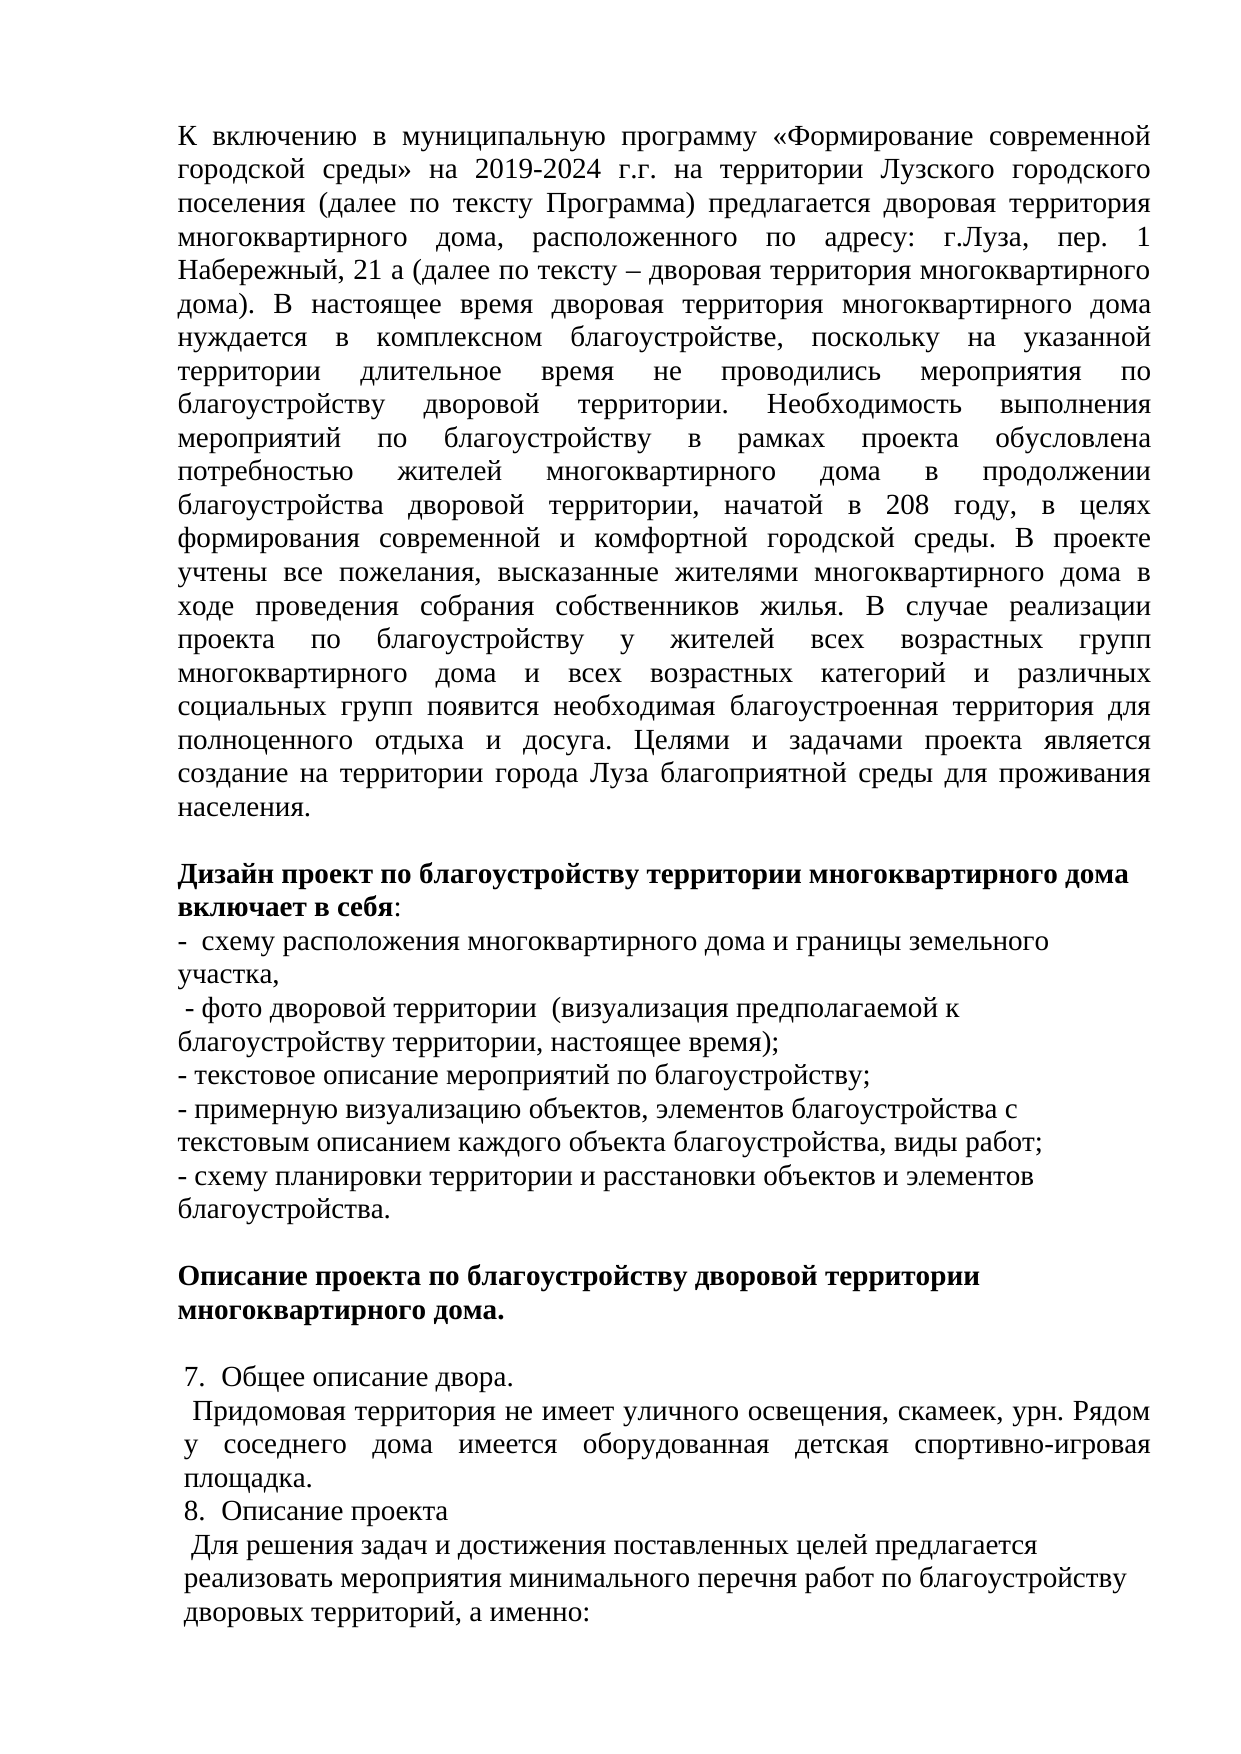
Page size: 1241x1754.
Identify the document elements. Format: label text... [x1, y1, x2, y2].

text - схему расположения многоквартирного дома и границы земельного участка, [177, 923, 1152, 990]
text - схему планировки территории и расстановки объектов и элементов благоустройства. [177, 1158, 1152, 1225]
text Придомовая территория не имеет уличного освещения, скамеек, урн. Рядом у соседнего дома имеется оборудованная детская спортивно-игровая площадка. [183, 1393, 1152, 1493]
text К включению в муниципальную программу «Формирование современной городской среды» на 2019-2024 г.г. на территории Лузского городского поселения (далее по тексту Программа) предлагается дворовая территория многоквартирного дома, расположенного по адресу: г.Луза, пер. 1 Набережный, 21 а (далее по тексту – дворовая территория многоквартирного дома). В настоящее время дворовая территория многоквартирного дома нуждается в комплексном благоустройстве, поскольку на указанной территории длительное время не проводились мероприятия по благоустройству дворовой территории. Необходимость выполнения мероприятий по благоустройству в рамках проекта обусловлена потребностью жителей многоквартирного дома в продолжении благоустройства дворовой территории, начатой в 208 году, в целях формирования современной и комфортной городской среды. В проекте учтены все пожелания, высказанные жителями многоквартирного дома в ходе проведения собрания собственников жилья. В случае реализации проекта по благоустройству у жителей всех возрастных групп многоквартирного дома и всех возрастных категорий и различных социальных групп появится необходимая благоустроенная территория для полноценного отдыха и досуга. Целями и задачами проекта является создание на территории города Луза благоприятной среды для проживания населения. [177, 118, 1152, 822]
list Общее описание двора. [183, 1359, 1152, 1393]
text - фото дворовой территории (визуализация предполагаемой к благоустройству территории, настоящее время); [177, 990, 1152, 1057]
text - примерную визуализацию объектов, элементов благоустройства с текстовым описанием каждого объекта благоустройства, виды работ; [177, 1091, 1152, 1158]
list Описание проекта [183, 1493, 1152, 1527]
text Дизайн проект по благоустройству территории многоквартирного дома включает в себя: [177, 856, 1152, 923]
text - текстовое описание мероприятий по благоустройству; [177, 1057, 1152, 1091]
text Для решения задач и достижения поставленных целей предлагается реализовать мероприятия минимального перечня работ по благоустройству дворовых территорий, а именно: [183, 1527, 1152, 1627]
text Описание проекта по благоустройству дворовой территории многоквартирного дома. [177, 1258, 1152, 1326]
